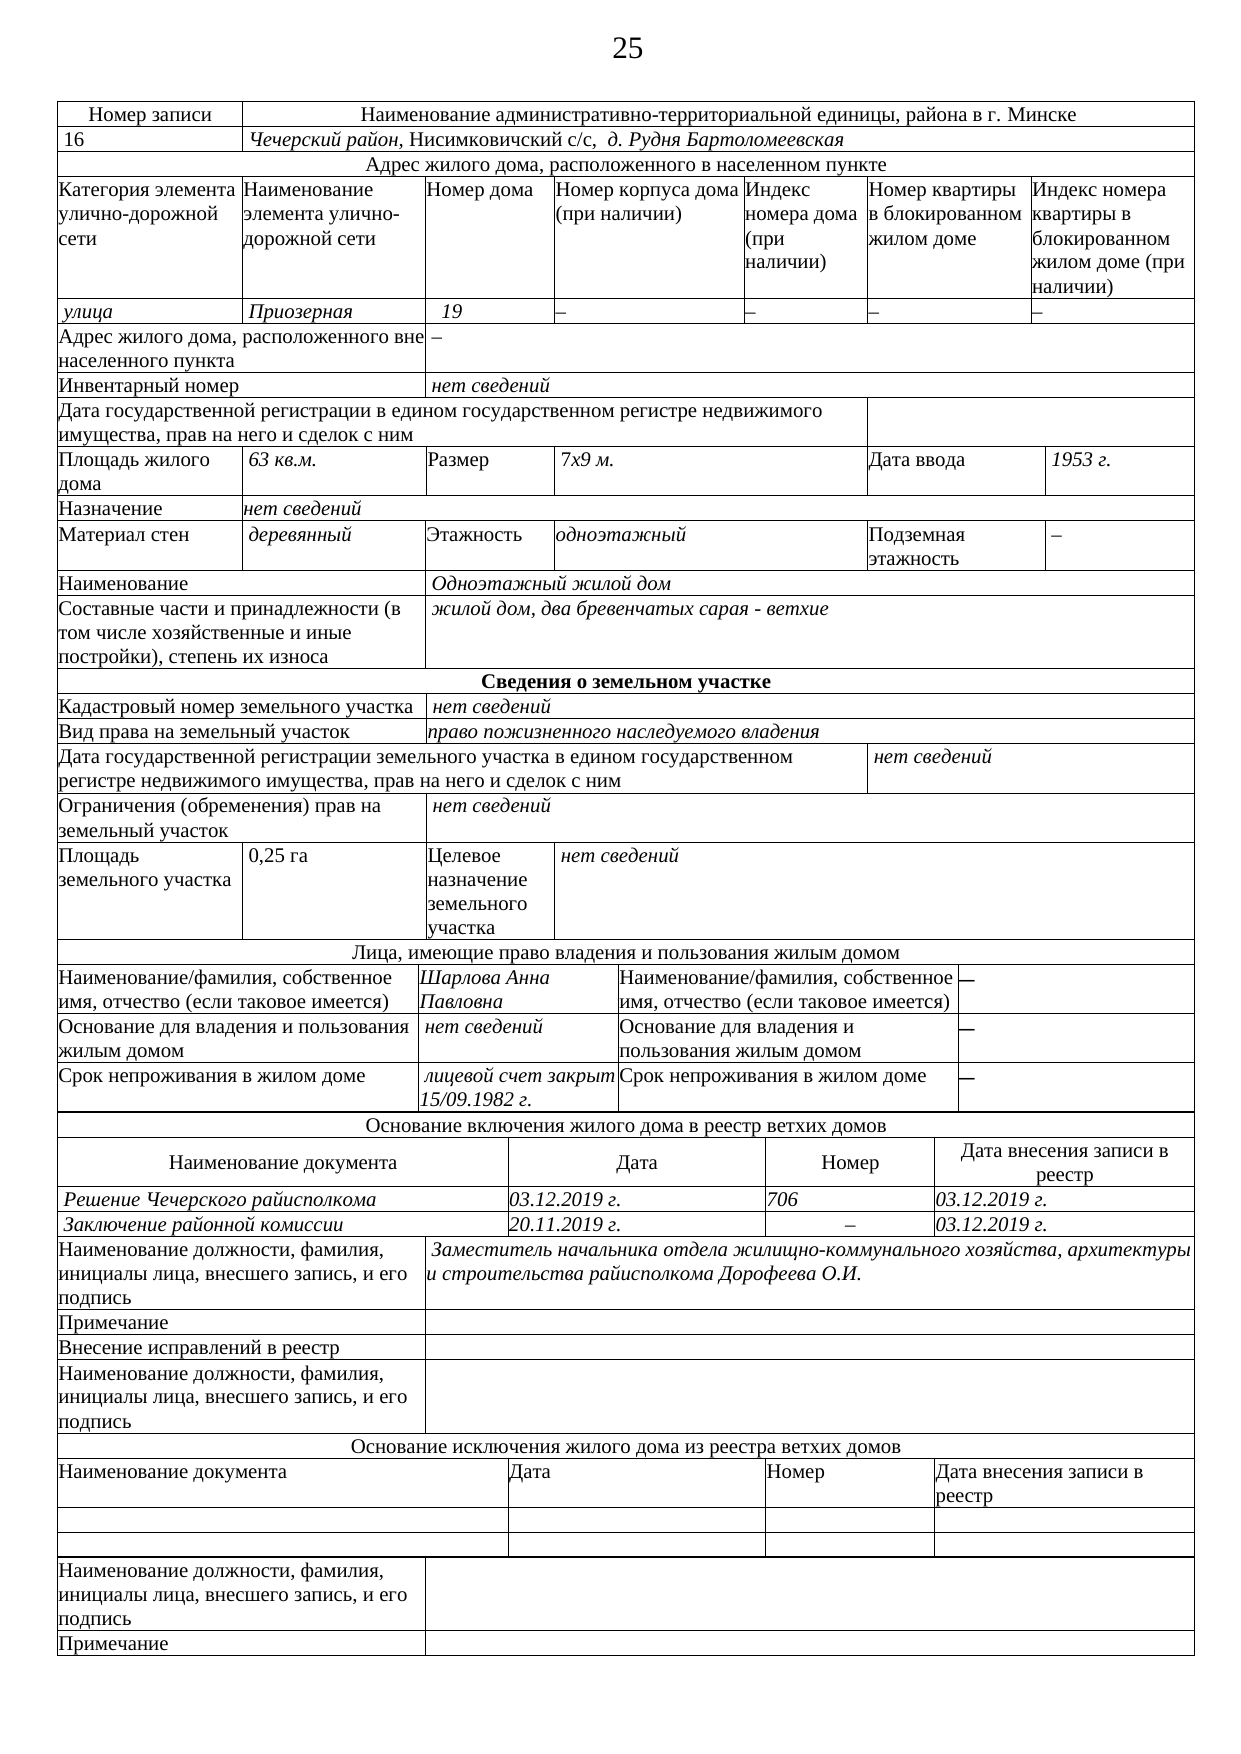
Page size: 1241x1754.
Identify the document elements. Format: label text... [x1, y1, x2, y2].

table_cell Сведения о земельном участке [58, 669, 1194, 693]
table_cell [509, 1508, 765, 1532]
table_cell Составные части и принадлежности (в том числе хозяйственные и иные постройки), степень их износа [58, 596, 425, 668]
table_cell – [959, 965, 1194, 1013]
table_cell – [868, 299, 1031, 323]
table_cell Решение Чечерского райисполкома [58, 1187, 508, 1211]
table_cell Дата [509, 1459, 765, 1507]
table_cell [868, 398, 1194, 446]
table_cell Наименование должности, фамилия, инициалы лица, внесшего запись, и его подпись [58, 1558, 425, 1630]
table_cell Наименование документа [58, 1459, 508, 1507]
table_cell Примечание [58, 1631, 425, 1655]
table_cell Основание включения жилого дома в реестр ветхих домов [58, 1113, 1194, 1137]
table_cell Шарлова Анна Павловна [419, 965, 618, 1013]
table_cell Примечание [58, 1310, 425, 1334]
table_cell – [959, 1063, 1194, 1111]
table_cell 20.11.2019 г. [509, 1212, 765, 1236]
table_header Номер записи [58, 102, 242, 126]
table_cell право пожизненного наследуемого владения [427, 719, 1194, 743]
table_cell Назначение [58, 496, 242, 520]
table_cell [509, 1533, 765, 1556]
table_cell Дата внесения записи в реестр [935, 1138, 1194, 1186]
table_cell 03.12.2019 г. [935, 1187, 1194, 1211]
table_cell Площадь земельного участка [58, 843, 242, 939]
table_cell Наименование должности, фамилия, инициалы лица, внесшего запись, и его подпись [58, 1237, 425, 1309]
table_cell лицевой счет закрыт 15/09.1982 г. [419, 1063, 618, 1111]
table_cell 0,25 га [243, 843, 426, 939]
table_cell нет сведений [243, 496, 1194, 520]
table_cell – [555, 299, 744, 323]
table_cell 7х9 м. [555, 447, 867, 495]
table_cell 03.12.2019 г. [509, 1187, 765, 1211]
table_cell Дата государственной регистрации в едином государственном регистре недвижимого имущества, прав на него и сделок с ним [58, 398, 867, 446]
table_cell Этажность [426, 521, 554, 569]
table_cell 19 [426, 299, 554, 323]
table_cell [426, 1360, 1194, 1433]
table_cell одноэтажный [555, 521, 867, 569]
table_cell Дата внесения записи в реестр [935, 1459, 1194, 1507]
table_cell [426, 1558, 1194, 1630]
table_cell – [745, 299, 867, 323]
table_cell Основание для владения и пользования жилым домом [58, 1014, 418, 1062]
table_cell нет сведений [427, 694, 1194, 718]
table_cell 63 кв.м. [243, 447, 426, 495]
table_cell Номер [766, 1138, 934, 1186]
table_cell [58, 1508, 508, 1532]
table_cell Инвентарный номер [58, 373, 425, 397]
table_cell Площадь жилого дома [58, 447, 242, 495]
table_cell Номер квартиры в блокированном жилом доме [868, 177, 1031, 298]
table_cell Чечерский район, Нисимковичский с/с, д. Рудня Бартоломеевская [243, 127, 1194, 151]
table_cell Заместитель начальника отдела жилищно-коммунального хозяйства, архитектуры и строительства райисполкома Дорофеева О.И. [426, 1237, 1194, 1309]
table_cell – [426, 324, 1194, 372]
table_cell Кадастровый номер земельного участка [58, 694, 426, 718]
table_cell [935, 1533, 1194, 1556]
table_cell Подземная этажность [868, 521, 1045, 569]
table_cell Наименование элемента улично-дорожной сети [243, 177, 425, 298]
table_cell [766, 1508, 934, 1532]
table_cell – [766, 1212, 934, 1236]
table_cell Индекс номера дома (при наличии) [745, 177, 867, 298]
table_cell Материал стен [58, 521, 242, 569]
table_cell Наименование должности, фамилия, инициалы лица, внесшего запись, и его подпись [58, 1360, 425, 1433]
table_cell 16 [58, 127, 242, 151]
table_cell Вид права на земельный участок [58, 719, 426, 743]
table_cell Приозерная [243, 299, 425, 323]
table_cell 706 [766, 1187, 934, 1211]
table_cell Дата [509, 1138, 765, 1186]
table_cell [766, 1533, 934, 1556]
table_cell [426, 1310, 1194, 1334]
table_cell Категория элемента улично-дорожной сети [58, 177, 242, 298]
table_cell [58, 1533, 508, 1556]
table_cell Дата ввода [868, 447, 1045, 495]
table_cell Дата государственной регистрации земельного участка в едином государственном регистре недвижимого имущества, прав на него и сделок с ним [58, 744, 867, 792]
table_cell жилой дом, два бревенчатых сарая - ветхие [426, 596, 1194, 668]
table_cell Номер корпуса дома (при наличии) [555, 177, 744, 298]
table_cell – [1046, 521, 1194, 569]
table_cell [426, 1335, 1194, 1359]
table_cell Лица, имеющие право владения и пользования жилым домом [58, 940, 1194, 964]
table_cell Целевое назначение земельного участка [427, 843, 554, 939]
table_cell Срок непроживания в жилом доме [619, 1063, 958, 1111]
table_cell Наименование/фамилия, собственное имя, отчество (если таковое имеется) [619, 965, 958, 1013]
table_cell Номер [766, 1459, 934, 1507]
table_cell Наименование/фамилия, собственное имя, отчество (если таковое имеется) [58, 965, 418, 1013]
table_cell Адрес жилого дома, расположенного вне населенного пункта [58, 324, 425, 372]
table_cell Ограничения (обременения) прав на земельный участок [58, 794, 426, 842]
table_cell Заключение районной комиссии [58, 1212, 508, 1236]
table_cell Адрес жилого дома, расположенного в населенном пункте [58, 152, 1194, 176]
table_cell Внесение исправлений в реестр [58, 1335, 425, 1359]
table_cell нет сведений [427, 794, 1194, 842]
table_cell [426, 1631, 1194, 1655]
table_cell Основание для владения и пользования жилым домом [619, 1014, 958, 1062]
table_cell – [959, 1014, 1194, 1062]
table_cell Наименование [58, 571, 425, 595]
table_cell Индекс номера квартиры в блокированном жилом доме (при наличии) [1032, 177, 1194, 298]
table_cell – [1032, 299, 1194, 323]
table_cell нет сведений [426, 373, 1194, 397]
table_header Наименование административно-территориальной единицы, района в г. Минске [243, 102, 1194, 126]
table_cell Основание исключения жилого дома из реестра ветхих домов [58, 1434, 1194, 1458]
table_cell Одноэтажный жилой дом [426, 571, 1194, 595]
table_cell Номер дома [426, 177, 554, 298]
table_cell улица [58, 299, 242, 323]
table_cell 03.12.2019 г. [935, 1212, 1194, 1236]
table_cell нет сведений [419, 1014, 618, 1062]
table_cell Размер [427, 447, 554, 495]
table_cell 1953 г. [1046, 447, 1194, 495]
table_cell нет сведений [555, 843, 1194, 939]
table_cell [935, 1508, 1194, 1532]
table_cell деревянный [243, 521, 425, 569]
table_cell Срок непроживания в жилом доме [58, 1063, 418, 1111]
table_cell нет сведений [868, 744, 1194, 792]
table_cell Наименование документа [58, 1138, 508, 1186]
